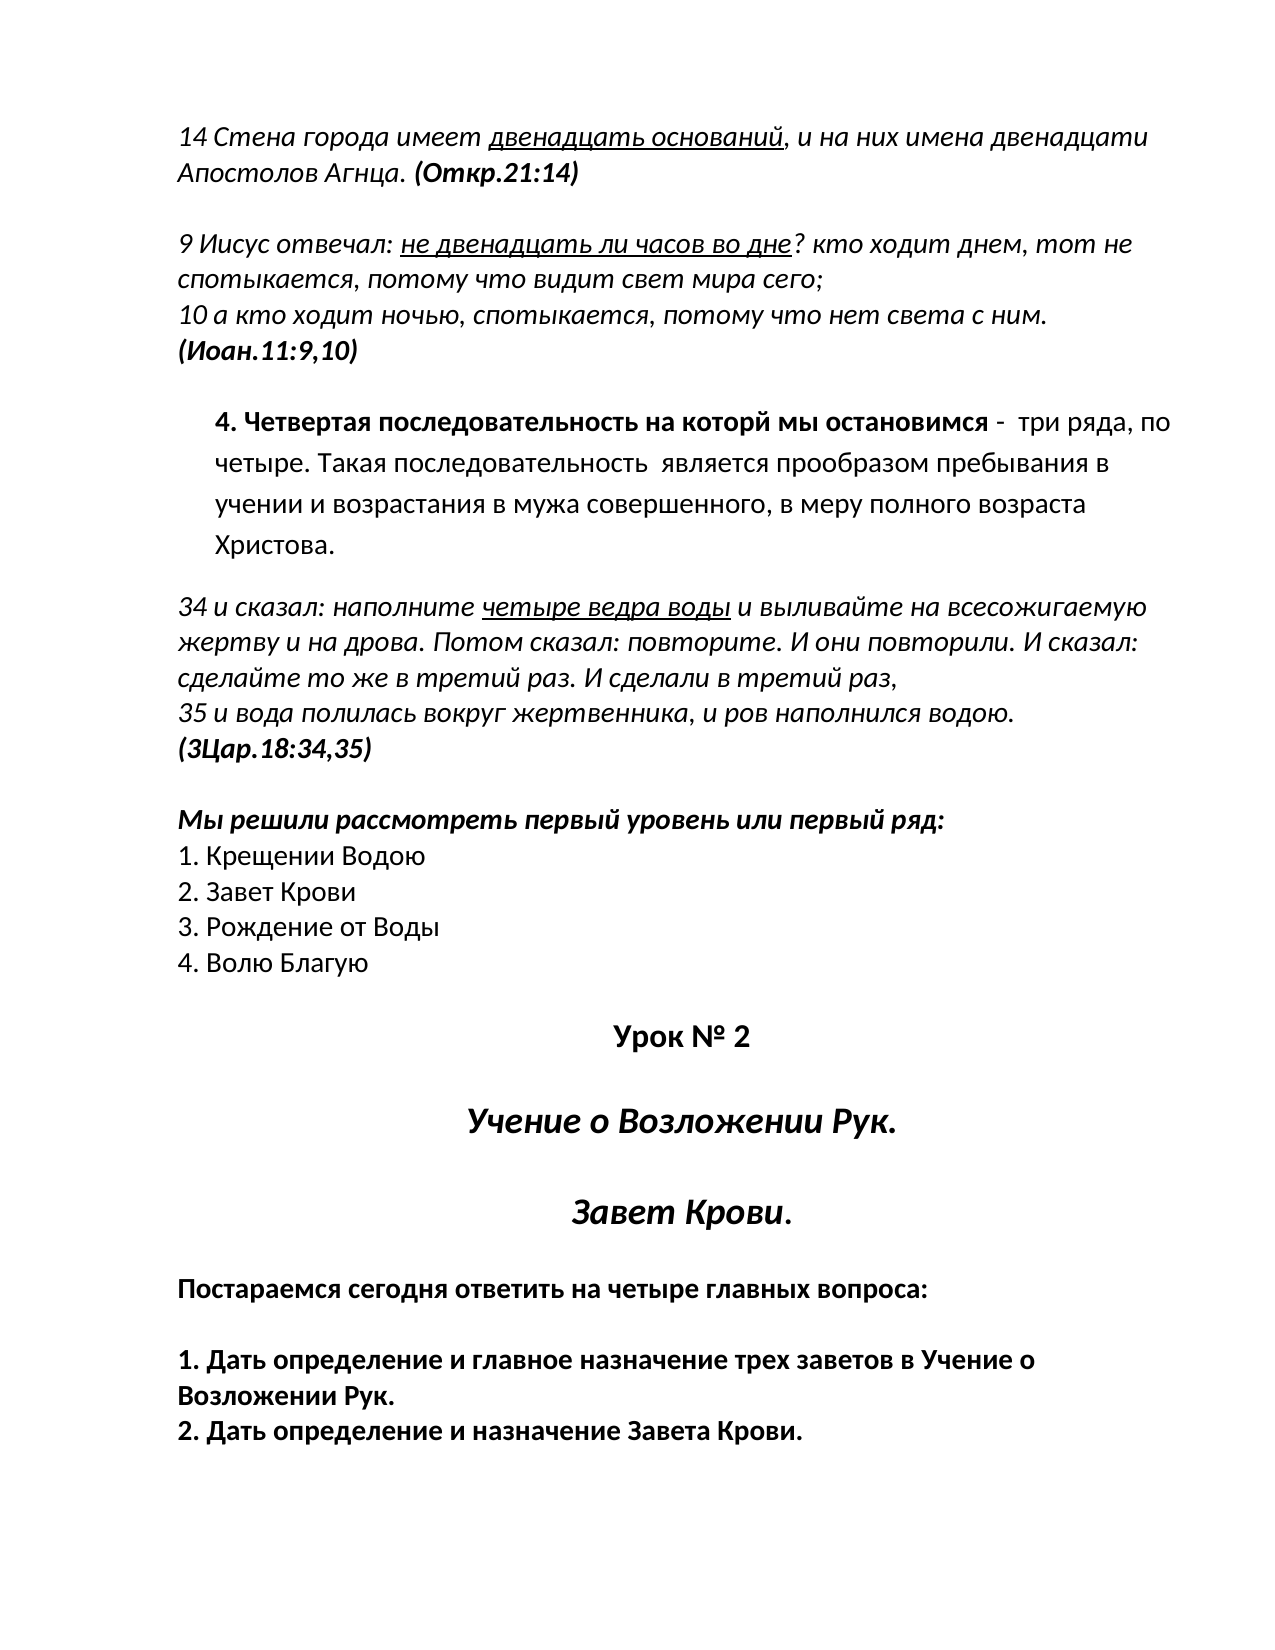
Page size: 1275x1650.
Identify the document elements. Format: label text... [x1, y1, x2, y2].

text 1. Крещении Водою [177, 837, 1186, 873]
text Завет Крови. [177, 1188, 1186, 1234]
text (Иоан.11:9,10) [177, 332, 1186, 367]
text 9 Иисус отвечал: не двенадцать ли часов во дне? кто ходит днем, тот не спотыкается, потому что видит свет мира сего; [177, 225, 1186, 296]
text 14 Стена города имеет двенадцать оснований, и на них имена двенадцати Апостолов Агнца. (Откр.21:14) [177, 118, 1186, 189]
text 4. Четвертая последовательность на которй мы остановимся - три ряда, по четыре. Такая последовательность является прообразом пребывания в учении и возрастания в мужа совершенного, в меру полного возраста Христова. [215, 403, 1186, 562]
text 1. Дать определение и главное назначение трех заветов в Учение о Возложении Рук. [177, 1341, 1186, 1412]
text Урок № 2 [177, 1015, 1186, 1056]
text 10 а кто ходит ночью, спотыкается, потому что нет света с ним. [177, 296, 1186, 332]
text 3. Рождение от Воды [177, 908, 1186, 944]
text 35 и вода полилась вокруг жертвенника, и ров наполнился водою. (3Цар.18:34,35) [177, 694, 1186, 766]
text 2. Завет Крови [177, 873, 1186, 908]
text 2. Дать определение и назначение Завета Крови. [177, 1412, 1186, 1448]
text 4. Волю Благую [177, 944, 1186, 979]
text Мы решили рассмотреть первый уровень или первый ряд: [177, 801, 1186, 837]
text 34 и сказал: наполните четыре ведра воды и выливайте на всесожигаемую жертву и на дрова. Потом сказал: повторите. И они повторили. И сказал: сделайте то же в третий раз. И сделали в третий раз, [177, 588, 1186, 694]
text Постараемся сегодня ответить на четыре главных вопроса: [177, 1270, 1186, 1305]
text Учение о Возложении Рук. [177, 1097, 1186, 1142]
